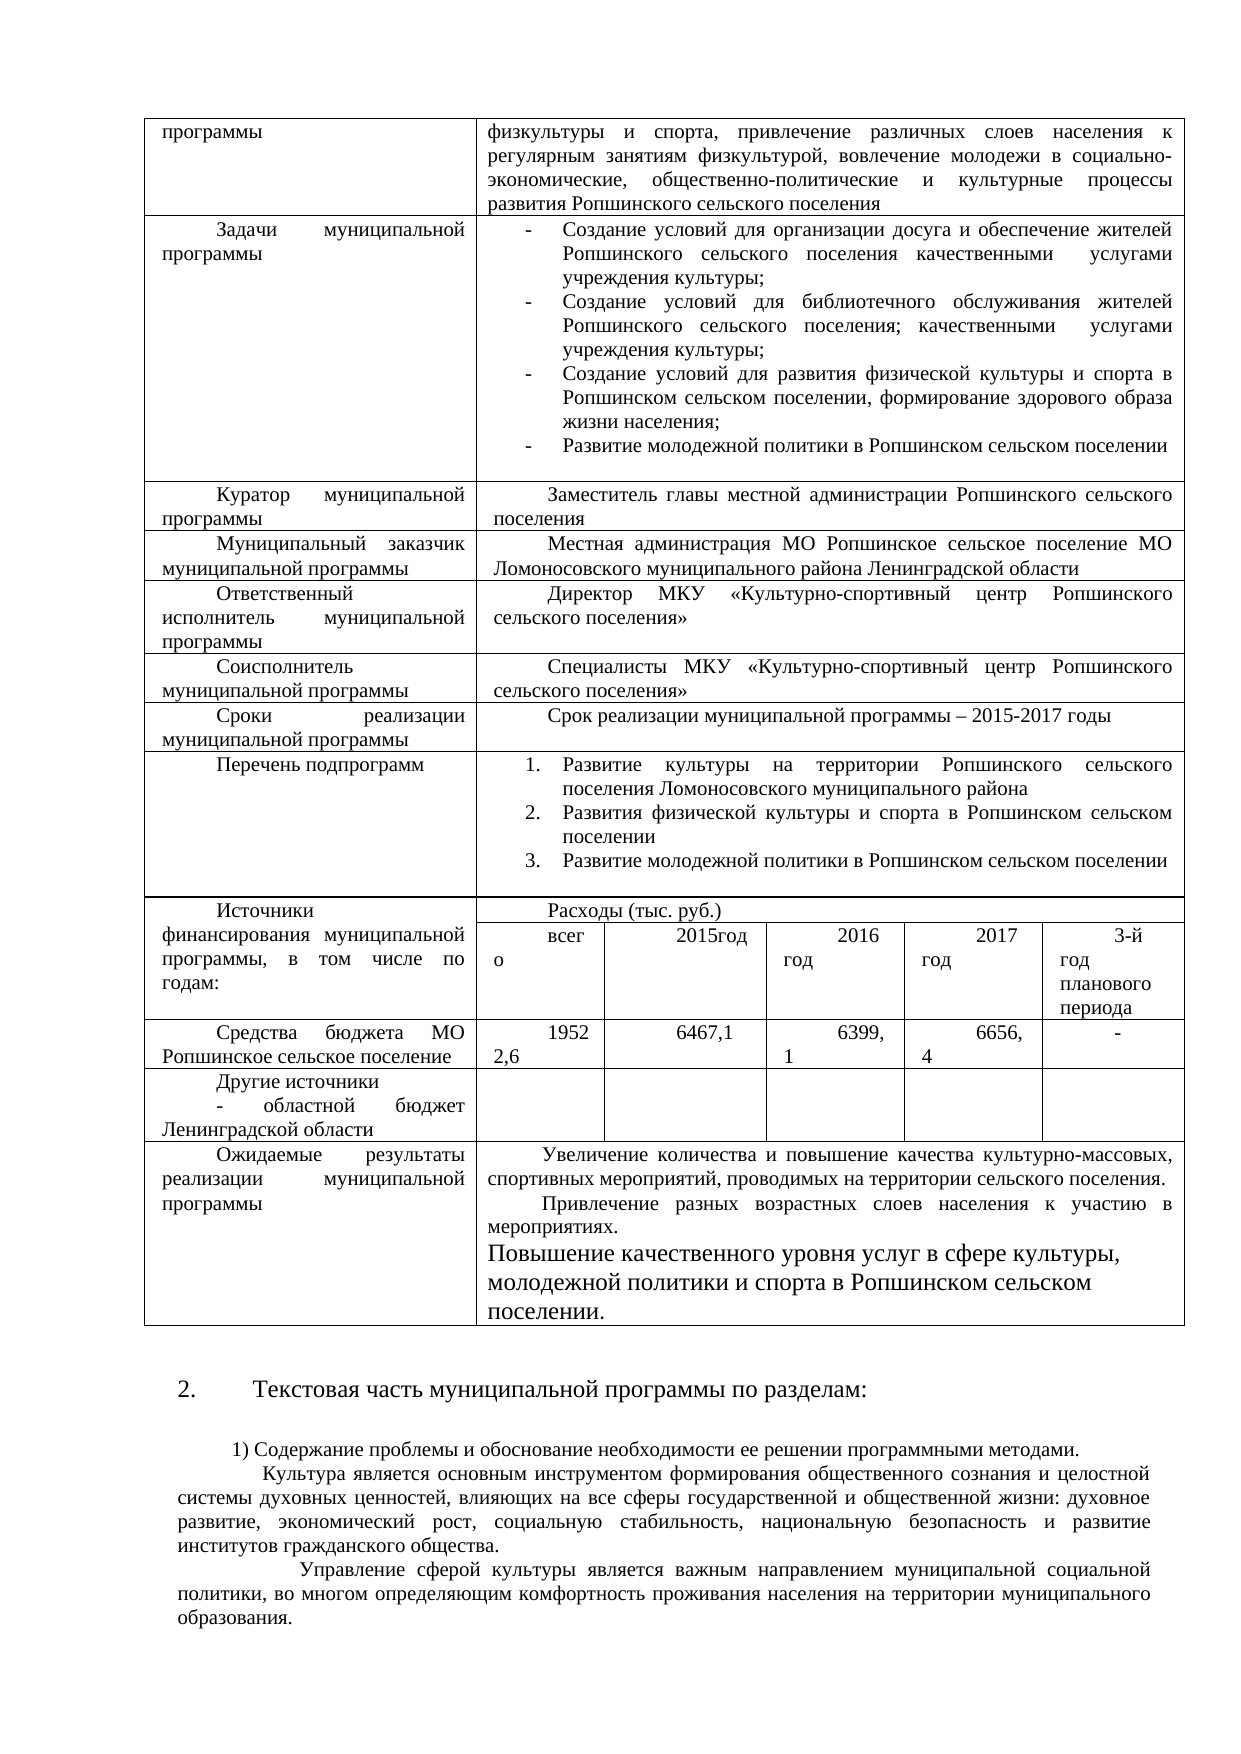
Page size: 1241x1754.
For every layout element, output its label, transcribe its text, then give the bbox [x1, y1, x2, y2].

table_cell Средства бюджета МО Ропшинское сельское поселение [145, 1020, 476, 1068]
list Текстовая часть муниципальной программы по разделам: [177, 1374, 1152, 1403]
table_cell 2016 год [767, 923, 904, 1019]
table_cell Специалисты МКУ «Культурно-спортивный центр Ропшинского сельского поселения» [477, 654, 1184, 702]
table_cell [145, 119, 476, 215]
table_cell Создание условий для организации досуга и обеспечение жителей Ропшинского сельского поселения качественными услугами учреждения культуры; Создание условий для библиотечного обслуживания жителей Ропшинского сельского поселения; качественными услугами учреждения культуры; Создание условий для развития физической культуры и спорта в Ропшинском сельском поселении, формирование здорового образа жизни населения; Развитие молодежной политики в Ропшинском сельском поселении [477, 216, 1184, 481]
table_cell Задачи муниципальной программы [145, 216, 476, 481]
text Культура является основным инструментом формирования общественного сознания и целостной системы духовных ценностей, влияющих на все сферы государственной и общественной жизни: духовное развитие, экономический рост, социальную стабильность, национальную безопасность и развитие институтов гражданского общества. [177, 1461, 1152, 1557]
table_cell Развитие культуры на территории Ропшинского сельского поселения Ломоносовского муниципального района Развития физической культуры и спорта в Ропшинском сельском поселении Развитие молодежной политики в Ропшинском сельском поселении [477, 752, 1184, 896]
table_cell - [1043, 1020, 1184, 1068]
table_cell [477, 119, 1184, 215]
text 1) Содержание проблемы и обоснование необходимости ее решении программными методами. [177, 1437, 1152, 1461]
table_cell 6399,1 [767, 1020, 904, 1068]
table_cell 2015год [605, 923, 766, 1019]
table_cell Ответственный исполнитель муниципальной программы [145, 581, 476, 653]
table_cell Местная администрация МО Ропшинское сельское поселение МО Ломоносовского муниципального района Ленинградской области [477, 531, 1184, 579]
table_cell [477, 1069, 604, 1141]
table_cell Куратор муниципальной программы [145, 482, 476, 530]
table_cell Увеличение количества и повышение качества культурно-массовых, спортивных мероприятий, проводимых на территории сельского поселения. Привлечение разных возрастных слоев населения к участию в мероприятиях. Повышение качественного уровня услуг в сфере культуры, молодежной политики и спорта в Ропшинском сельском поселении. [477, 1142, 1184, 1325]
text Управление сферой культуры является важным направлением муниципальной социальной политики, во многом определяющим комфортность проживания населения на территории муниципального образования. [177, 1557, 1152, 1629]
table_cell Заместитель главы местной администрации Ропшинского сельского поселения [477, 482, 1184, 530]
table_cell [605, 1069, 766, 1141]
table_cell Муниципальный заказчик муниципальной программы [145, 531, 476, 579]
table_cell Источники финансирования муниципальной программы, в том числе по годам: [145, 898, 476, 1019]
table_cell 6467,1 [605, 1020, 766, 1068]
table_cell Другие источники - областной бюджет Ленинградской области [145, 1069, 476, 1141]
table_cell 2017 год [905, 923, 1042, 1019]
table_cell Расходы (тыс. руб.) [477, 898, 1184, 922]
table_cell Ожидаемые результаты реализации муниципальной программы [145, 1142, 476, 1325]
table_cell Сроки реализации муниципальной программы [145, 703, 476, 751]
table_cell [905, 1069, 1042, 1141]
table_cell [1043, 1069, 1184, 1141]
table_cell Соисполнитель муниципальной программы [145, 654, 476, 702]
table_cell Перечень подпрограмм [145, 752, 476, 896]
table_cell 3-й год планового периода [1043, 923, 1184, 1019]
table_cell 19522,6 [477, 1020, 604, 1068]
table_cell Срок реализации муниципальной программы – 2015-2017 годы [477, 703, 1184, 751]
table_cell 6656,4 [905, 1020, 1042, 1068]
table_cell [767, 1069, 904, 1141]
table_cell Директор МКУ «Культурно-спортивный центр Ропшинского сельского поселения» [477, 581, 1184, 653]
table_cell всего [477, 923, 604, 1019]
